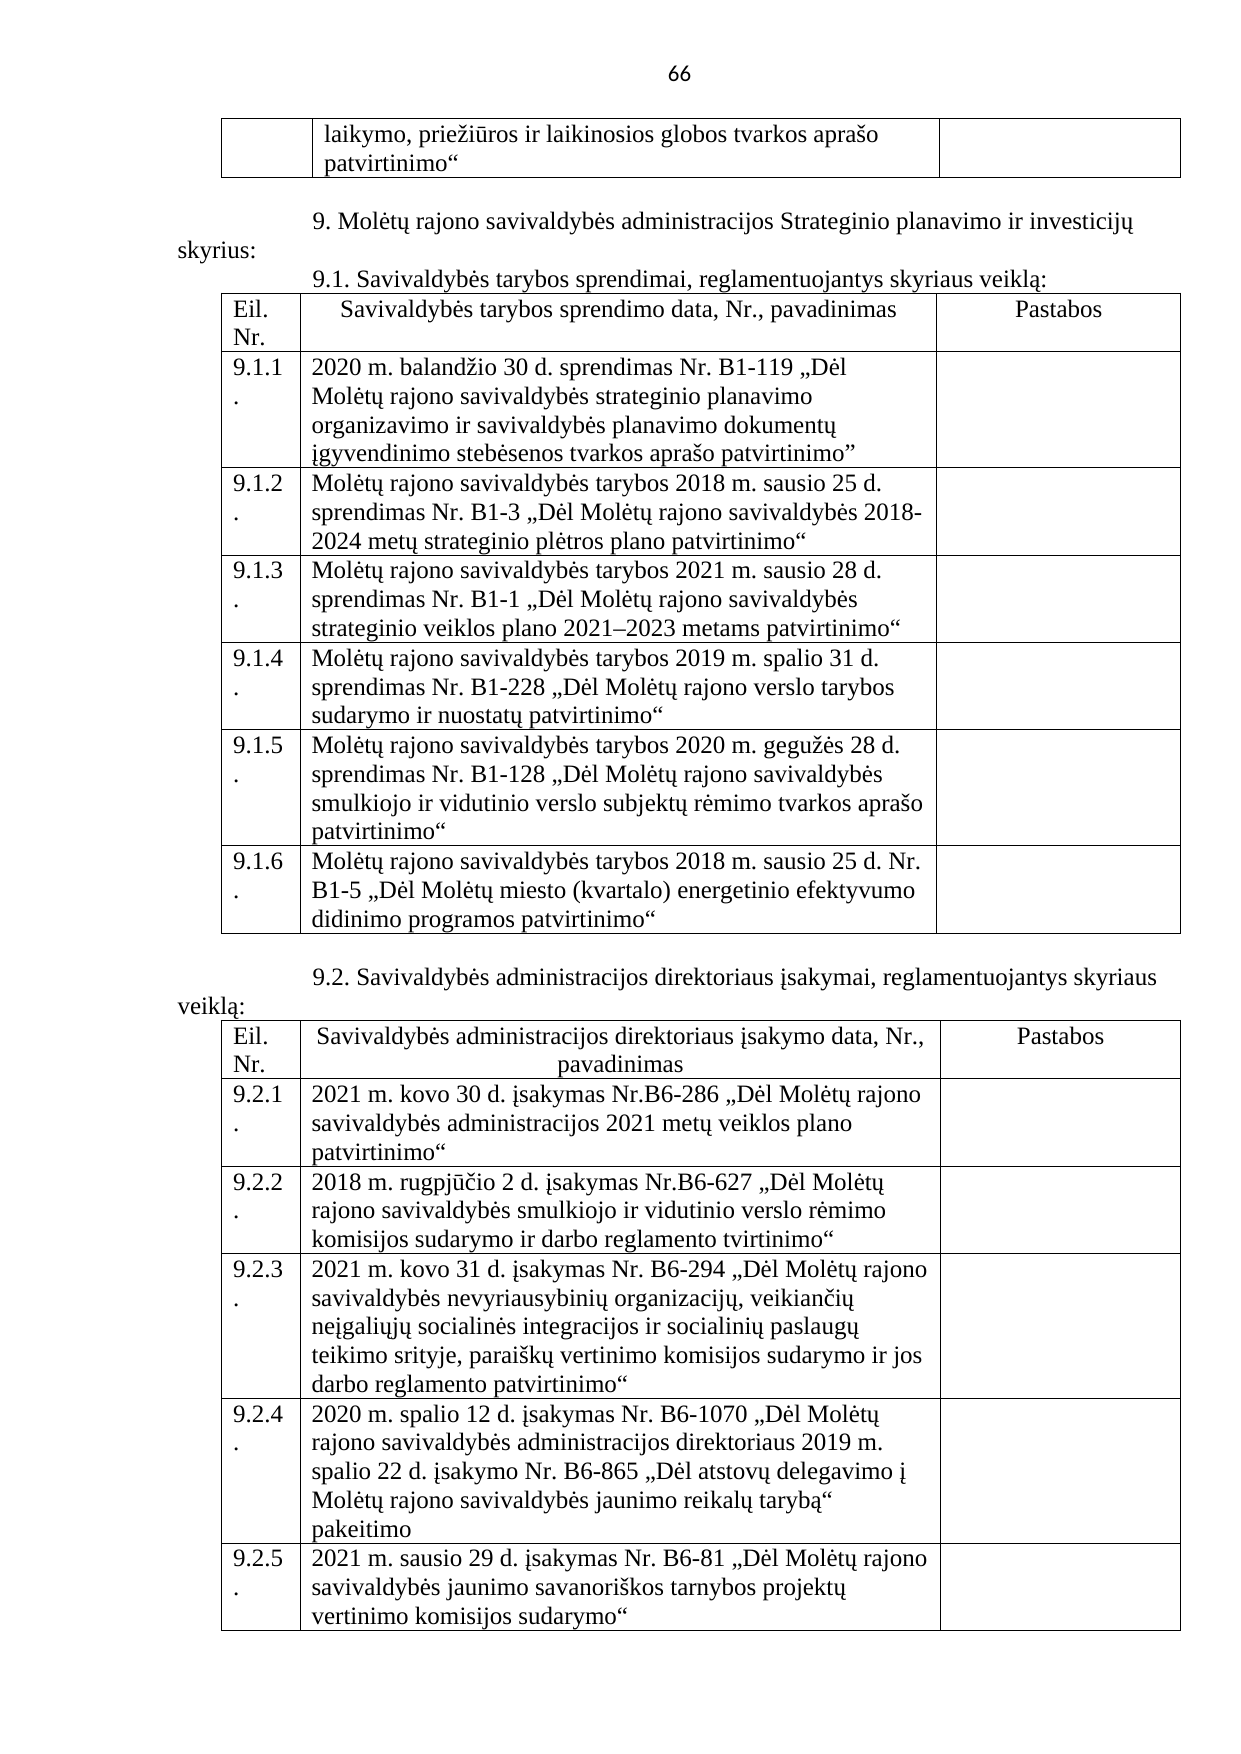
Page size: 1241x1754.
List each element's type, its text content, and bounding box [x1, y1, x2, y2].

text 9.1. Savivaldybės tarybos sprendimai, reglamentuojantys skyriaus veiklą: [177, 264, 1181, 293]
text 9. Molėtų rajono savivaldybės administracijos Strateginio planavimo ir investicijų skyrius: [177, 206, 1181, 264]
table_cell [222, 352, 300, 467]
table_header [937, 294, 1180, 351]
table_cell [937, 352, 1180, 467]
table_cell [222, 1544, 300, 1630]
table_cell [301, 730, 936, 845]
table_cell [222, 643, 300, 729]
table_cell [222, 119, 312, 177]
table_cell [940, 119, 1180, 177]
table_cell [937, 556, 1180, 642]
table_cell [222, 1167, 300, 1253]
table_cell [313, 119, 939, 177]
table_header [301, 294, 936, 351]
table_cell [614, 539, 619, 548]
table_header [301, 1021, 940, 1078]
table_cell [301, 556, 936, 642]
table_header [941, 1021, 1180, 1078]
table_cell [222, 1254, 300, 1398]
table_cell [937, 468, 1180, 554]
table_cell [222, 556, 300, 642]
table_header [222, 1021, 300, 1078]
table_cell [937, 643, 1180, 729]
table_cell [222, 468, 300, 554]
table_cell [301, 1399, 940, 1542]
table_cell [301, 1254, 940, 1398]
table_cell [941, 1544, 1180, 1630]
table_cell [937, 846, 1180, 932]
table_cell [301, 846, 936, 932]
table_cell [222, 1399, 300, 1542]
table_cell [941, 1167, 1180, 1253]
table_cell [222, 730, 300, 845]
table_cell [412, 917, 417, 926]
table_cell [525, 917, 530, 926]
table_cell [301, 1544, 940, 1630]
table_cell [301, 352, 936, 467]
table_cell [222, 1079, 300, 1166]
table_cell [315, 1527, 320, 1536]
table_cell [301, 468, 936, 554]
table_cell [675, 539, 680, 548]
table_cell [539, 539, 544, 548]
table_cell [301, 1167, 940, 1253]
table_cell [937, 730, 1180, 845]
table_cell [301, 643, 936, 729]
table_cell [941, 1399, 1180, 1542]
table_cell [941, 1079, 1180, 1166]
text 9.2. Savivaldybės administracijos direktoriaus įsakymai, reglamentuojantys skyriaus veiklą: [177, 962, 1181, 1020]
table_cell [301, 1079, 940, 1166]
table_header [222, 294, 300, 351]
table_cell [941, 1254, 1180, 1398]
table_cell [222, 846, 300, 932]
